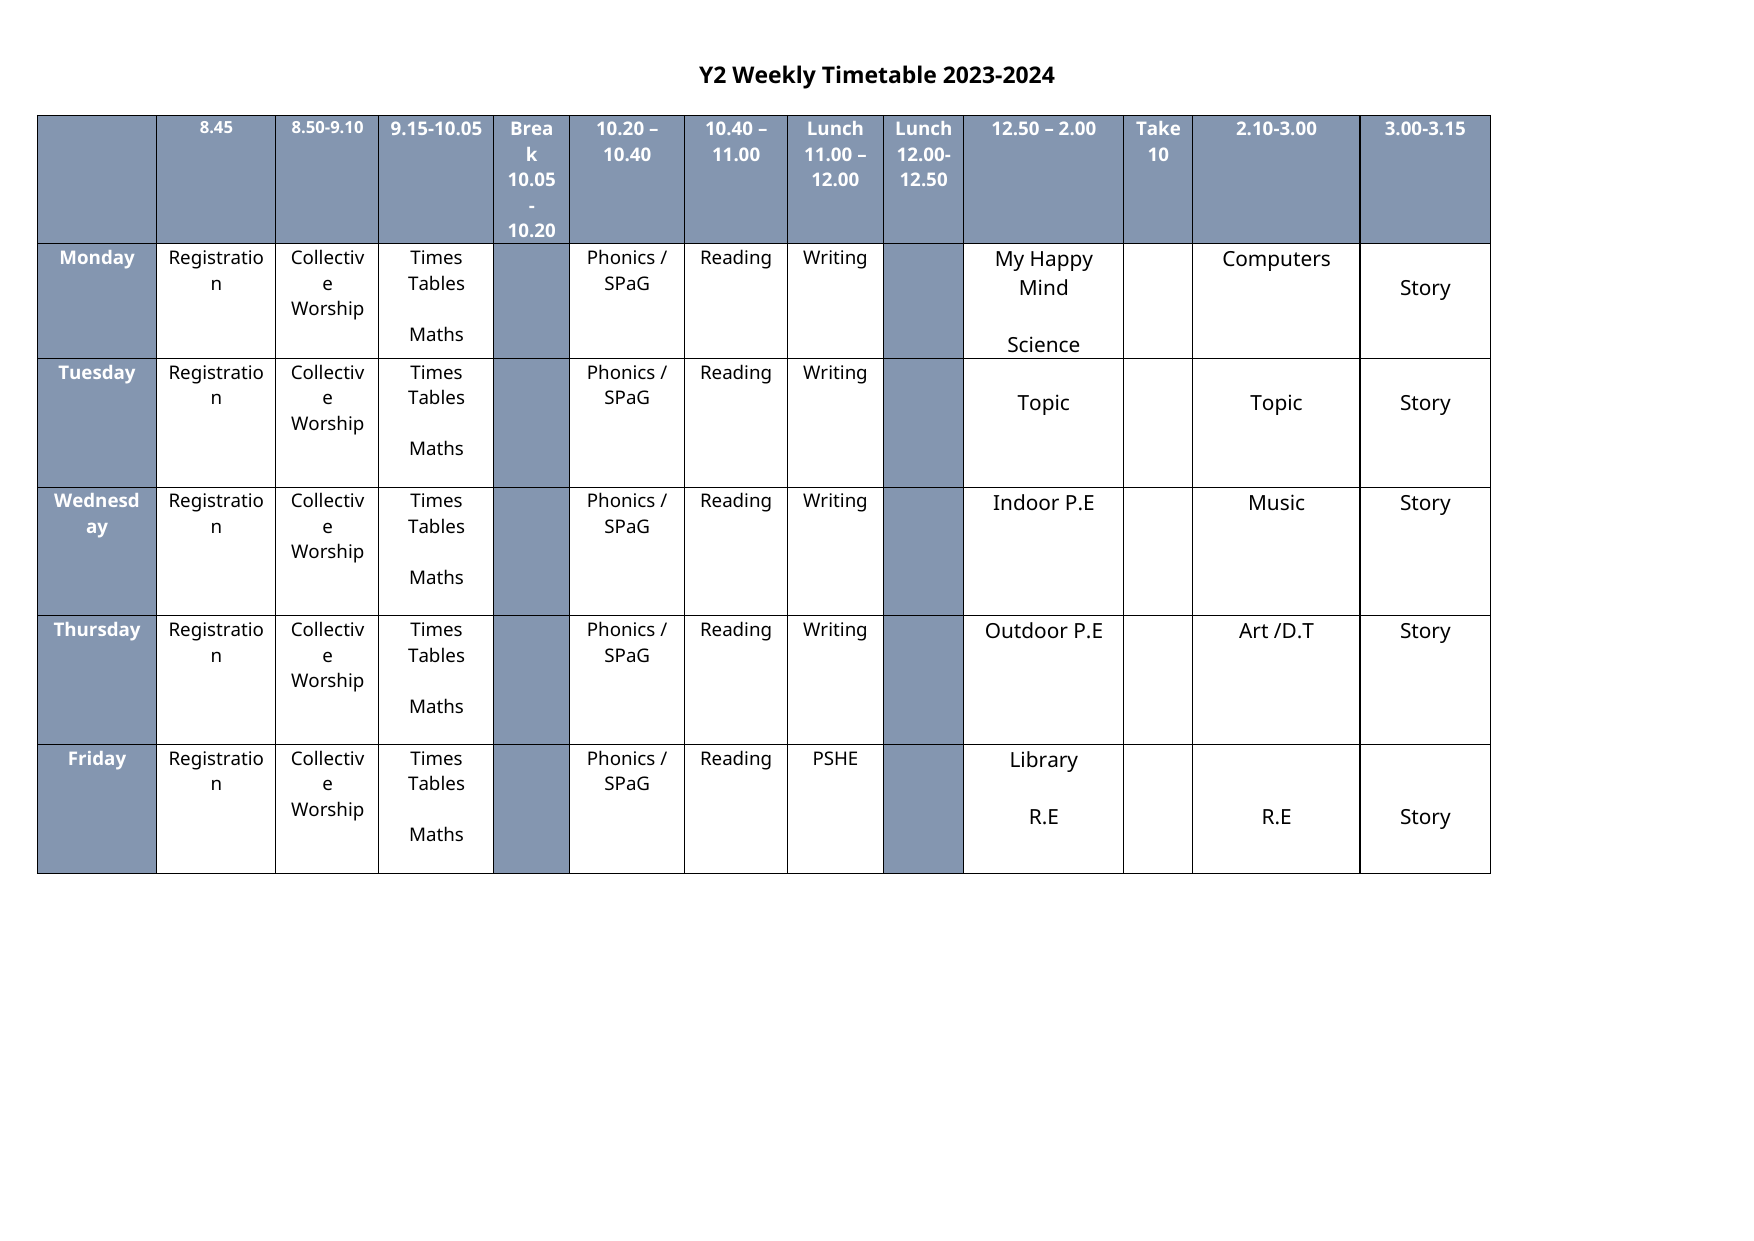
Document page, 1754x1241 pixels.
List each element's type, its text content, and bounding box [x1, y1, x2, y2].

table_cell Collective Worship [276, 488, 378, 615]
table_cell [1124, 616, 1192, 744]
table_cell Story [1361, 359, 1490, 487]
table_cell Reading [685, 359, 787, 487]
table_header 8.45 [157, 116, 275, 243]
table_header 2.10-3.00 [1193, 116, 1359, 243]
table_cell Times Tables Maths [379, 359, 493, 487]
table_cell PSHE [788, 745, 883, 873]
table_cell [494, 244, 569, 358]
table_cell Registration [157, 616, 275, 744]
table_cell Monday [38, 244, 156, 358]
table_header [38, 116, 156, 243]
table_cell My Happy Mind Science [964, 244, 1123, 358]
table_cell Times Tables Maths [379, 745, 493, 873]
table_cell [1124, 488, 1192, 615]
table_cell Times Tables Maths [379, 244, 493, 358]
table_cell Computers [1193, 244, 1359, 358]
table_cell Writing [788, 359, 883, 487]
table_cell Music [1193, 488, 1359, 615]
table_cell Collective Worship [276, 616, 378, 744]
table_cell [1124, 359, 1192, 487]
table_header Take 10 [1124, 116, 1192, 243]
table_cell [884, 488, 963, 615]
table_cell Friday [38, 745, 156, 873]
table_cell Wednesday [38, 488, 156, 615]
table_cell Topic [1193, 359, 1359, 487]
table_cell Times Tables Maths [379, 616, 493, 744]
table_header 10.20 – 10.40 [570, 116, 684, 243]
table_cell [494, 745, 569, 873]
table_cell Writing [788, 488, 883, 615]
table_header Lunch 11.00 – 12.00 [788, 116, 883, 243]
table_cell [884, 745, 963, 873]
table_cell Registration [157, 488, 275, 615]
table_cell [494, 616, 569, 744]
table_cell Reading [685, 488, 787, 615]
table_cell Story [1361, 488, 1490, 615]
table_cell Phonics / SPaG [570, 359, 684, 487]
table_cell [494, 488, 569, 615]
table_cell Topic [964, 359, 1123, 487]
table_header 10.40 – 11.00 [685, 116, 787, 243]
table_cell Story [1361, 745, 1490, 873]
table_cell Reading [685, 244, 787, 358]
text Y2 Weekly Timetable 2023-2024 [150, 59, 1604, 90]
table_cell [1124, 745, 1192, 873]
table_cell Writing [788, 616, 883, 744]
table_cell Phonics / SPaG [570, 616, 684, 744]
table_header 12.50 – 2.00 [964, 116, 1123, 243]
table_header 8.50-9.10 [276, 116, 378, 243]
table_cell Reading [685, 745, 787, 873]
table_cell Collective Worship [276, 359, 378, 487]
table_cell Tuesday [38, 359, 156, 487]
table_cell Phonics / SPaG [570, 488, 684, 615]
table_cell Collective Worship [276, 745, 378, 873]
table_cell Collective Worship [276, 244, 378, 358]
table_cell Phonics / SPaG [570, 244, 684, 358]
table_cell Phonics / SPaG [570, 745, 684, 873]
table_cell Writing [788, 244, 883, 358]
table_cell [494, 359, 569, 487]
table_cell Registration [157, 359, 275, 487]
table_cell R.E [1193, 745, 1359, 873]
table_cell [884, 359, 963, 487]
table_cell Reading [685, 616, 787, 744]
table_cell [1124, 244, 1192, 358]
table_header 3.00-3.15 [1361, 116, 1490, 243]
table_cell [884, 616, 963, 744]
table_cell Registration [157, 244, 275, 358]
table_cell Thursday [38, 616, 156, 744]
table_cell Story [1361, 616, 1490, 744]
table_cell Outdoor P.E [964, 616, 1123, 744]
table_cell [884, 244, 963, 358]
table_cell Indoor P.E [964, 488, 1123, 615]
table_cell Art /D.T [1193, 616, 1359, 744]
table_cell Library R.E [964, 745, 1123, 873]
table_cell Registration [157, 745, 275, 873]
table_cell Times Tables Maths [379, 488, 493, 615]
table_header 9.15-10.05 [379, 116, 493, 243]
table_cell Story [1361, 244, 1490, 358]
table_header Lunch 12.00- 12.50 [884, 116, 963, 243]
table_header Break 10.05-10.20 [494, 116, 569, 243]
